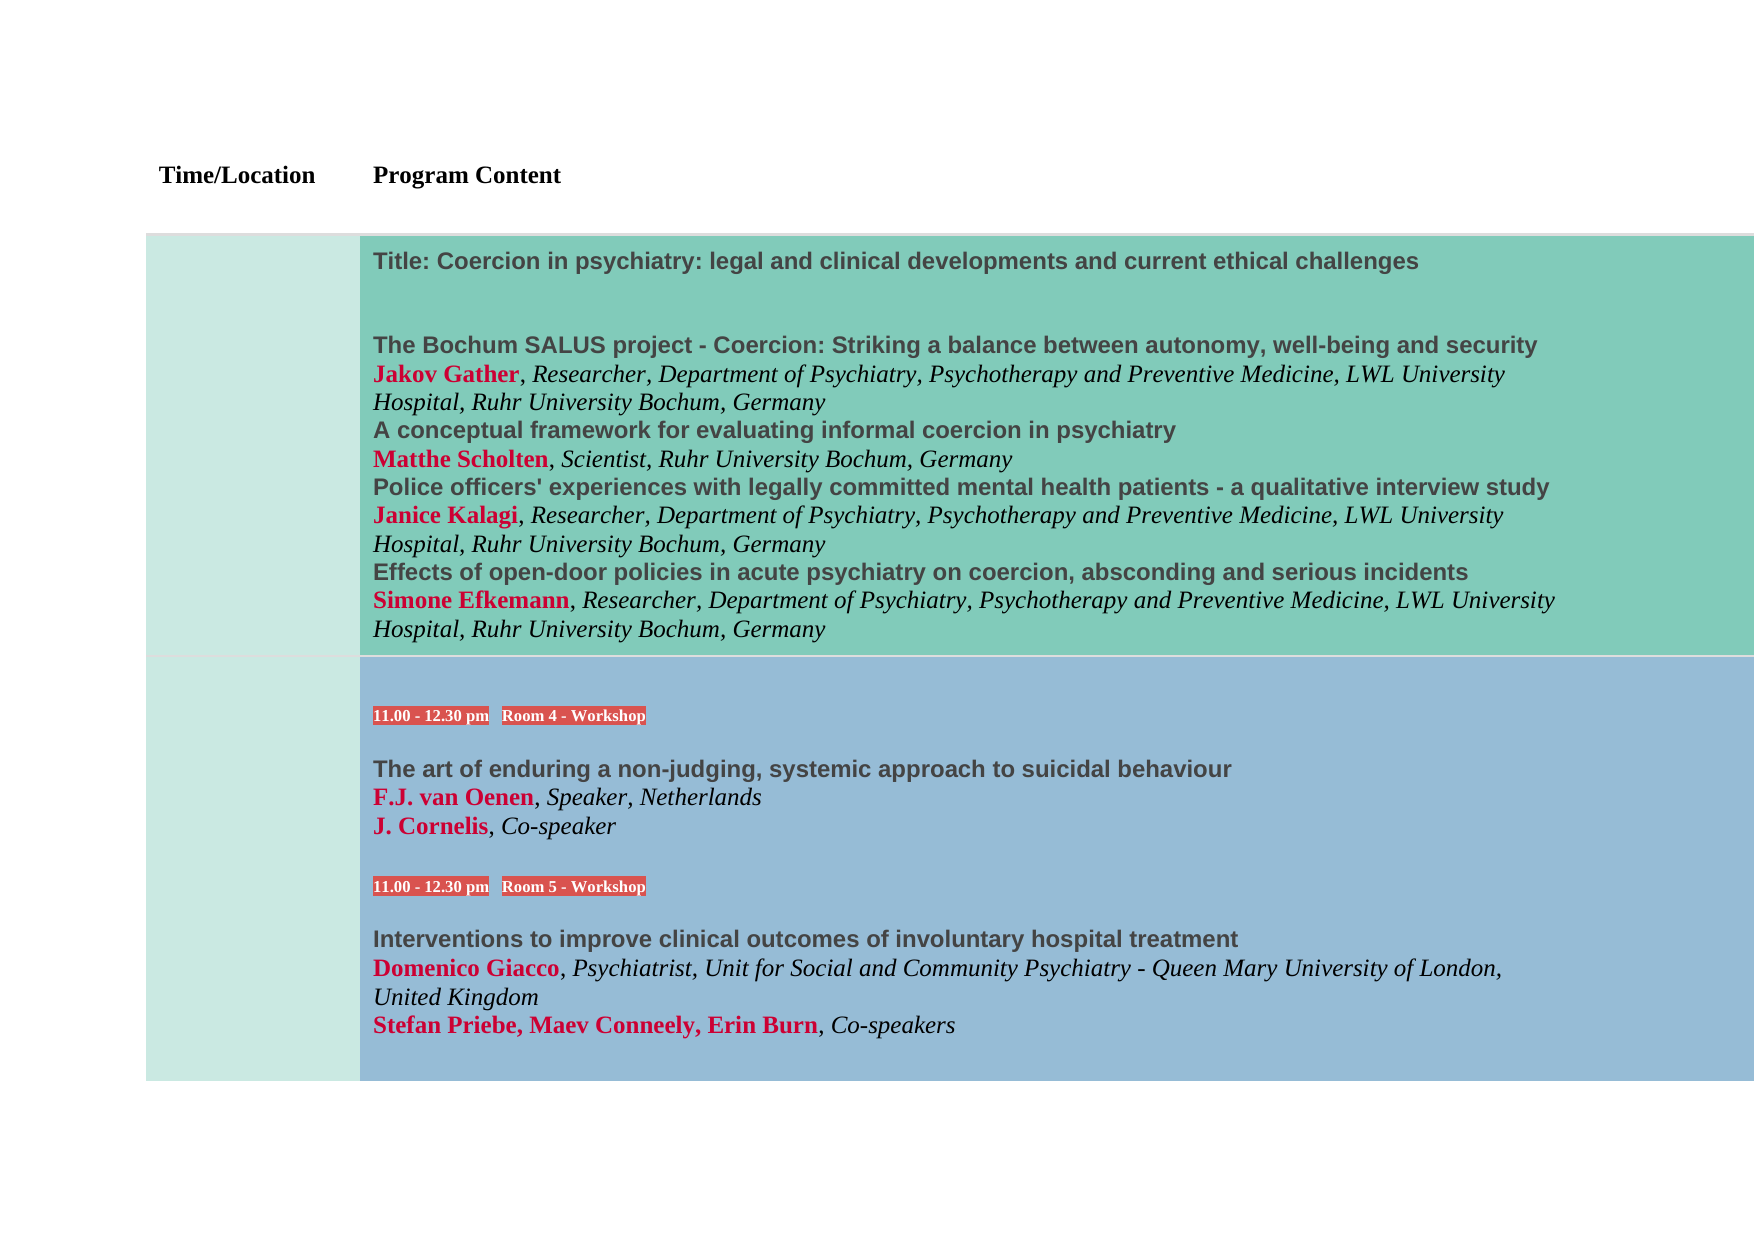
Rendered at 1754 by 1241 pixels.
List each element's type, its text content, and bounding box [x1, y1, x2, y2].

table_cell [146, 236, 360, 655]
table_cell [146, 657, 360, 1081]
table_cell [360, 657, 1754, 1081]
table_header Time/Location [146, 148, 360, 233]
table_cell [360, 236, 1754, 655]
table_header Program Content [360, 148, 1754, 233]
